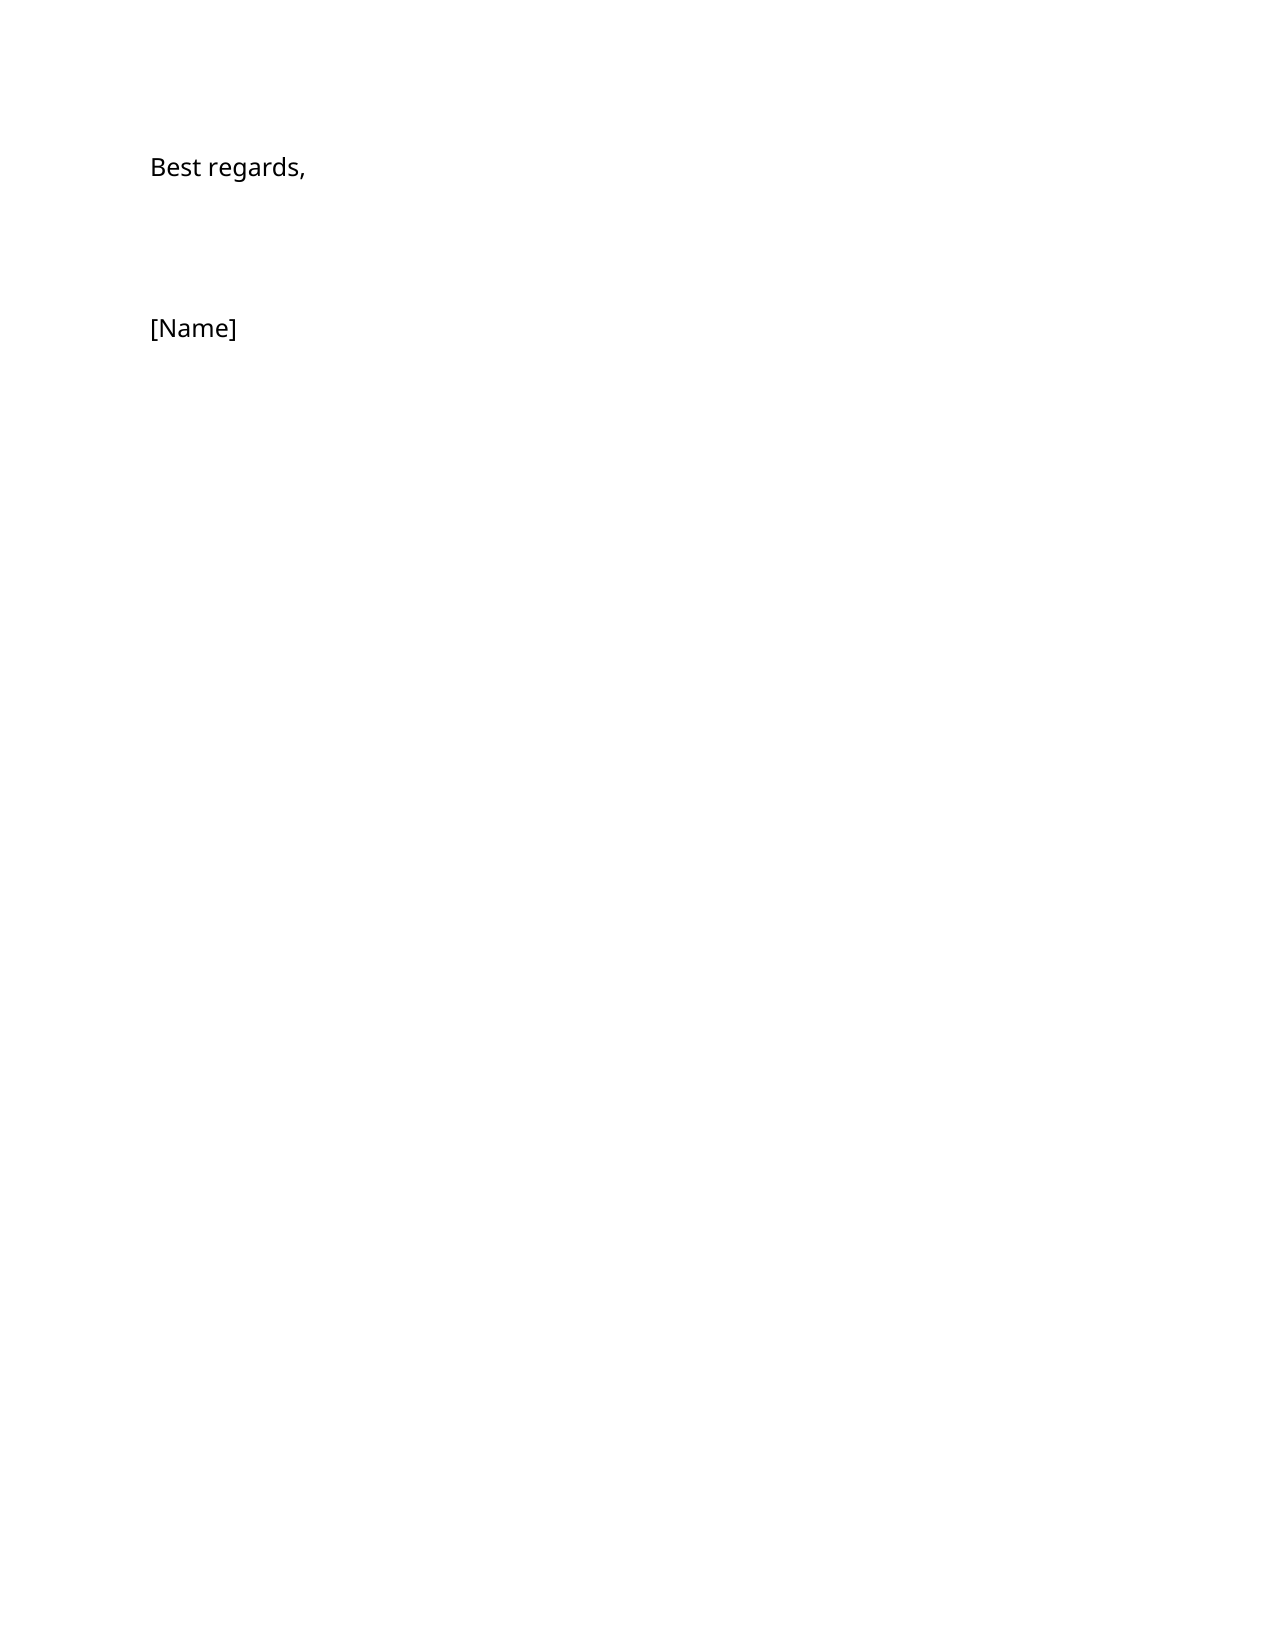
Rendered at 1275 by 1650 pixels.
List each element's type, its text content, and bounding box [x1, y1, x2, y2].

text [Name] [150, 276, 1125, 344]
text Best regards, [150, 150, 1125, 184]
